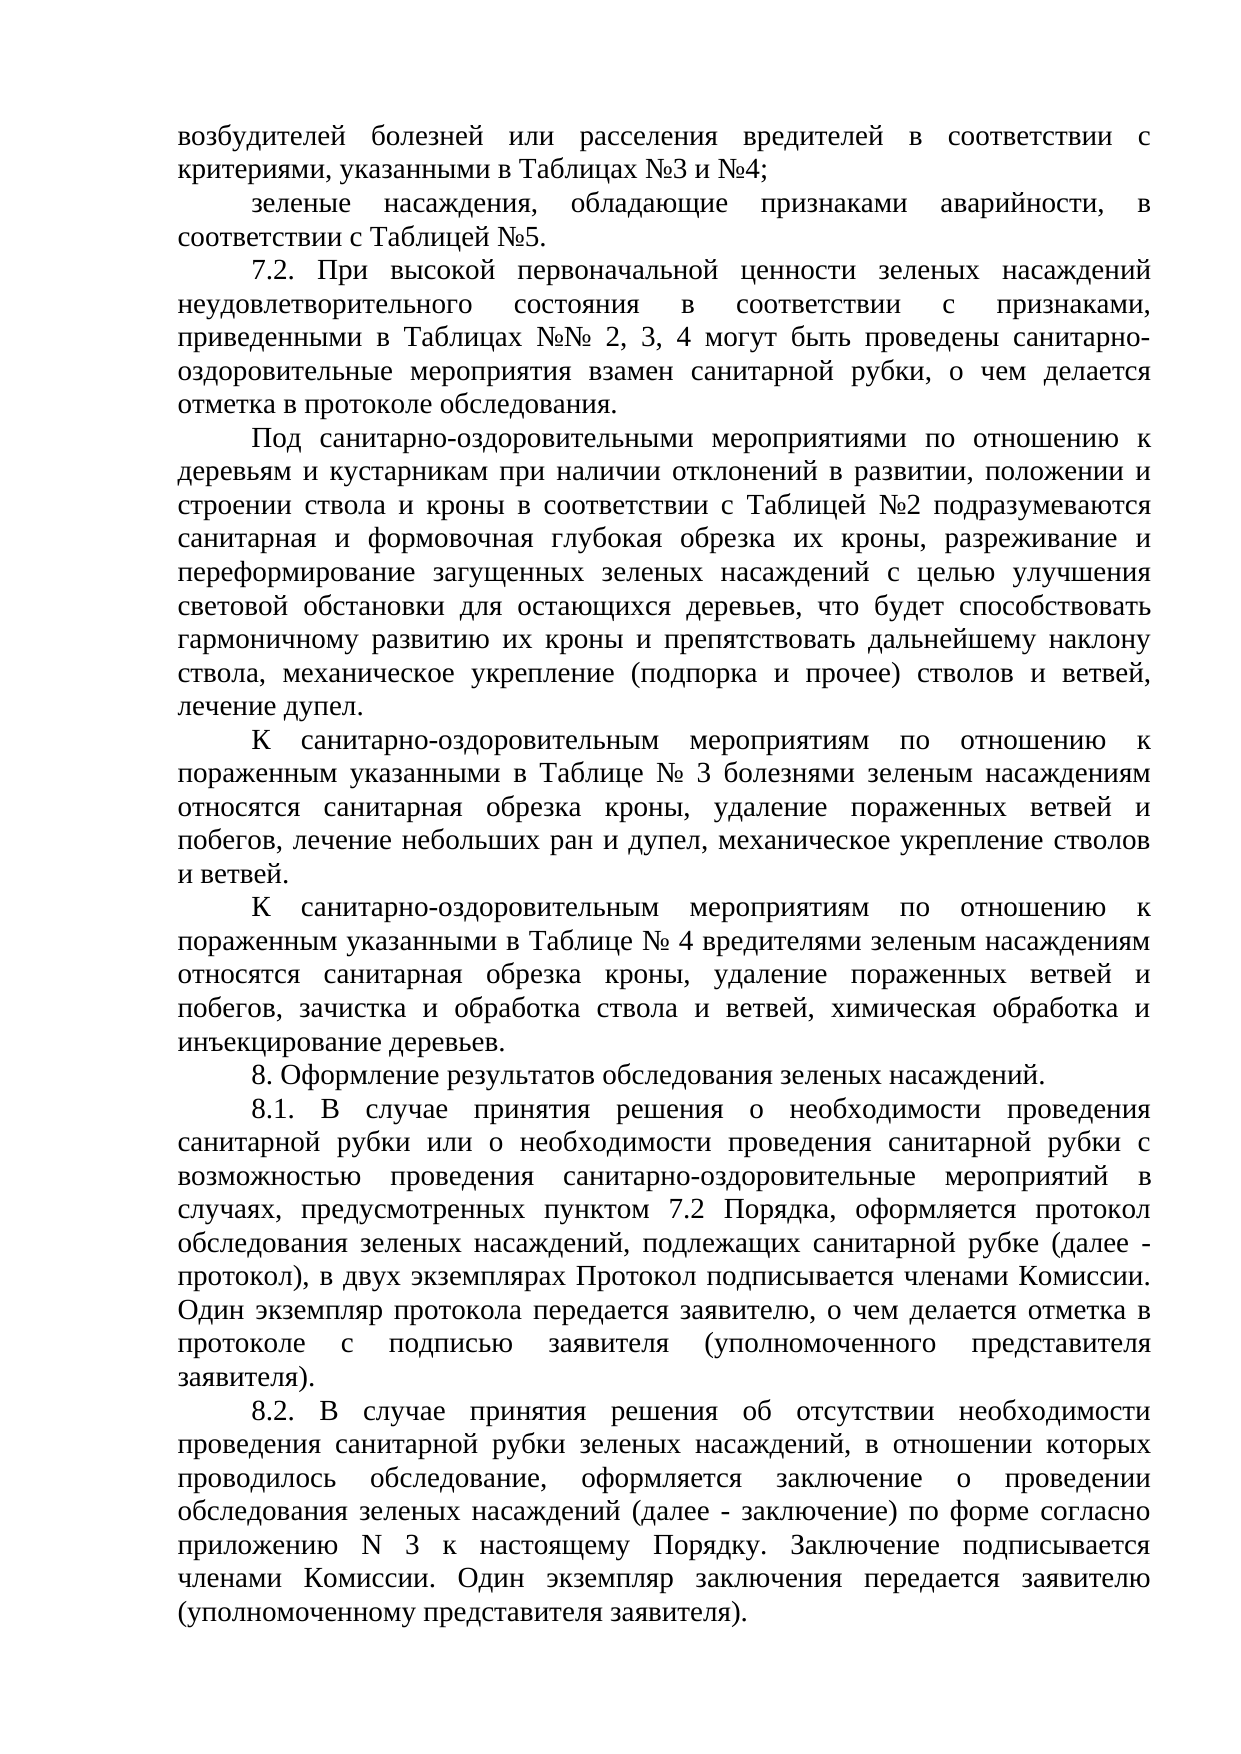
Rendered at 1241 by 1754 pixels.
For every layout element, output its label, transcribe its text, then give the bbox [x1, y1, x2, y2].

text 7.2. При высокой первоначальной ценности зеленых насаждений неудовлетворительного состояния в соответствии с признаками, приведенными в Таблицах №№ 2, 3, 4 могут быть проведены санитарно-оздоровительные мероприятия взамен санитарной рубки, о чем делается отметка в протоколе обследования. [177, 252, 1152, 420]
text 8. Оформление результатов обследования зеленых насаждений. [177, 1057, 1152, 1091]
text Под санитарно-оздоровительными мероприятиями по отношению к деревьям и кустарникам при наличии отклонений в развитии, положении и строении ствола и кроны в соответствии с Таблицей №2 подразумеваются санитарная и формовочная глубокая обрезка их кроны, разреживание и переформирование загущенных зеленых насаждений с целью улучшения световой обстановки для остающихся деревьев, что будет способствовать гармоничному развитию их кроны и препятствовать дальнейшему наклону ствола, механическое укрепление (подпорка и прочее) стволов и ветвей, лечение дупел. [177, 420, 1152, 722]
text 8.2. В случае принятия решения об отсутствии необходимости проведения санитарной рубки зеленых насаждений, в отношении которых проводилось обследование, оформляется заключение о проведении обследования зеленых насаждений (далее - заключение) по форме согласно приложению N 3 к настоящему Порядку. Заключение подписывается членами Комиссии. Один экземпляр заключения передается заявителю (уполномоченному представителя заявителя). [177, 1393, 1152, 1627]
text К санитарно-оздоровительным мероприятиям по отношению к пораженным указанными в Таблице № 3 болезнями зеленым насаждениям относятся санитарная обрезка кроны, удаление пораженных ветвей и побегов, лечение небольших ран и дупел, механическое укрепление стволов и ветвей. [177, 722, 1152, 889]
text К санитарно-оздоровительным мероприятиям по отношению к пораженным указанными в Таблице № 4 вредителями зеленым насаждениям относятся санитарная обрезка кроны, удаление пораженных ветвей и побегов, зачистка и обработка ствола и ветвей, химическая обработка и инъекцирование деревьев. [177, 889, 1152, 1057]
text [177, 118, 1152, 185]
text 8.1. В случае принятия решения о необходимости проведения санитарной рубки или о необходимости проведения санитарной рубки с возможностью проведения санитарно-оздоровительные мероприятий в случаях, предусмотренных пунктом 7.2 Порядка, оформляется протокол обследования зеленых насаждений, подлежащих санитарной рубке (далее - протокол), в двух экземплярах Протокол подписывается членами Комиссии. Один экземпляр протокола передается заявителю, о чем делается отметка в протоколе с подписью заявителя (уполномоченного представителя заявителя). [177, 1091, 1152, 1393]
text зеленые насаждения, обладающие признаками аварийности, в соответствии с Таблицей №5. [177, 185, 1152, 252]
